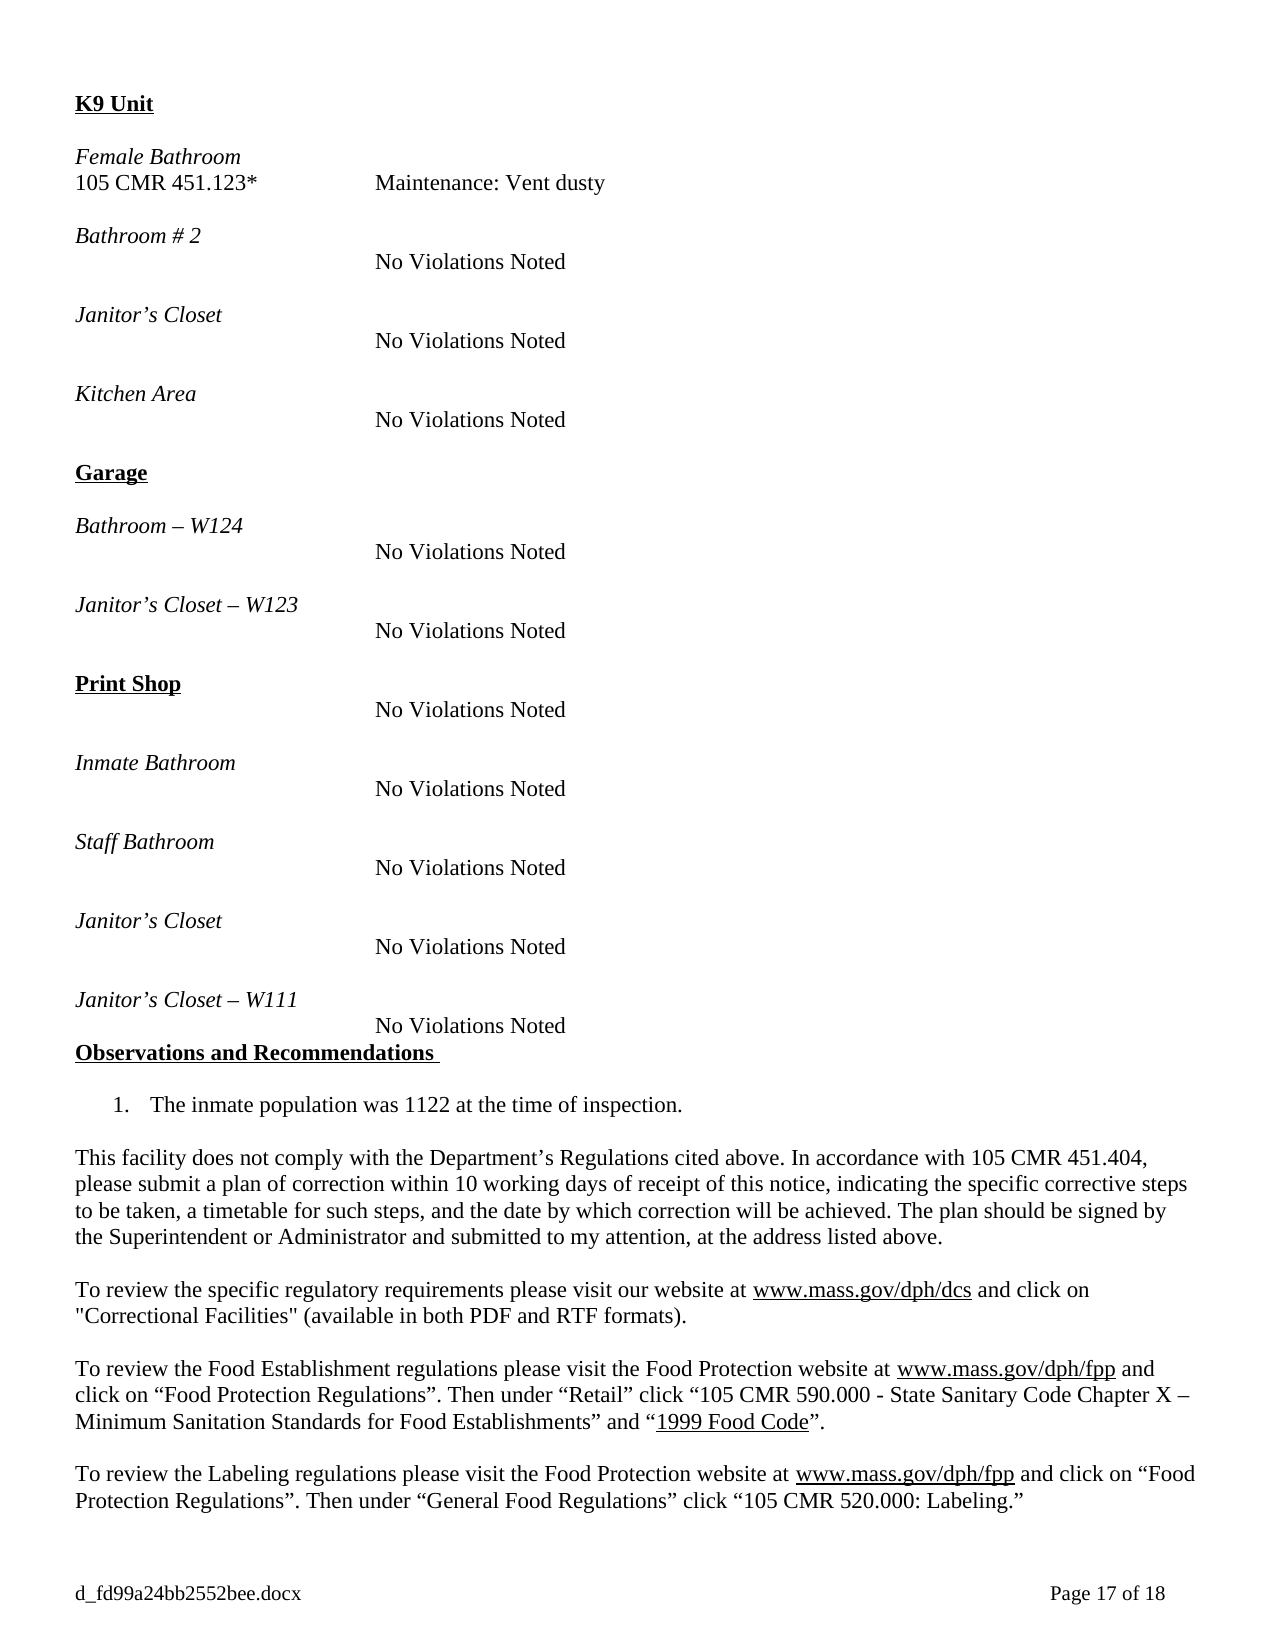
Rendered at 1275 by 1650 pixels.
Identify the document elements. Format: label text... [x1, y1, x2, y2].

text Janitor’s Closet – W111 [75, 986, 1200, 1012]
text No Violations Noted [75, 617, 1200, 643]
text No Violations Noted [75, 406, 1200, 433]
text No Violations Noted [75, 1012, 1200, 1039]
text Bathroom – W124 [75, 512, 1200, 538]
text To review the Labeling regulations please visit the Food Protection website at www.mass.gov/dph/fpp and click on “Food Protection Regulations”. Then under “General Food Regulations” click “105 CMR 520.000: Labeling.” [75, 1460, 1200, 1513]
text No Violations Noted [75, 696, 1200, 722]
text Staff Bathroom [75, 828, 1200, 854]
text Bathroom # 2 [75, 222, 1200, 248]
text No Violations Noted [75, 933, 1200, 960]
text Janitor’s Closet – W123 [75, 591, 1200, 617]
text Kitchen Area [75, 380, 1200, 406]
text No Violations Noted [75, 248, 1200, 274]
text K9 Unit [75, 90, 1200, 116]
text Female Bathroom [75, 143, 1200, 169]
text Garage [75, 459, 1200, 485]
text This facility does not comply with the Department’s Regulations cited above. In accordance with 105 CMR 451.404, please submit a plan of correction within 10 working days of receipt of this notice, indicating the specific corrective steps to be taken, a timetable for such steps, and the date by which correction will be achieved. The plan should be signed by the Superintendent or Administrator and submitted to my attention, at the address listed above. [75, 1144, 1200, 1249]
text No Violations Noted [75, 775, 1200, 802]
text Janitor’s Closet [75, 301, 1200, 327]
text To review the specific regulatory requirements please visit our website at www.mass.gov/dph/dcs and click on "Correctional Facilities" (available in both PDF and RTF formats). [75, 1276, 1200, 1329]
text 105 CMR 451.123* Maintenance: Vent dusty [75, 169, 1200, 195]
text No Violations Noted [75, 538, 1200, 564]
text Inmate Bathroom [75, 749, 1200, 775]
text No Violations Noted [75, 327, 1200, 353]
list The inmate population was 1122 at the time of inspection. [112, 1091, 1200, 1118]
text Print Shop [75, 670, 1200, 696]
text No Violations Noted [75, 854, 1200, 881]
text Janitor’s Closet [75, 907, 1200, 933]
text Observations and Recommendations [75, 1039, 1200, 1065]
text To review the Food Establishment regulations please visit the Food Protection website at www.mass.gov/dph/fpp and click on “Food Protection Regulations”. Then under “Retail” click “105 CMR 590.000 - State Sanitary Code Chapter X – Minimum Sanitation Standards for Food Establishments” and “1999 Food Code”. [75, 1355, 1200, 1434]
